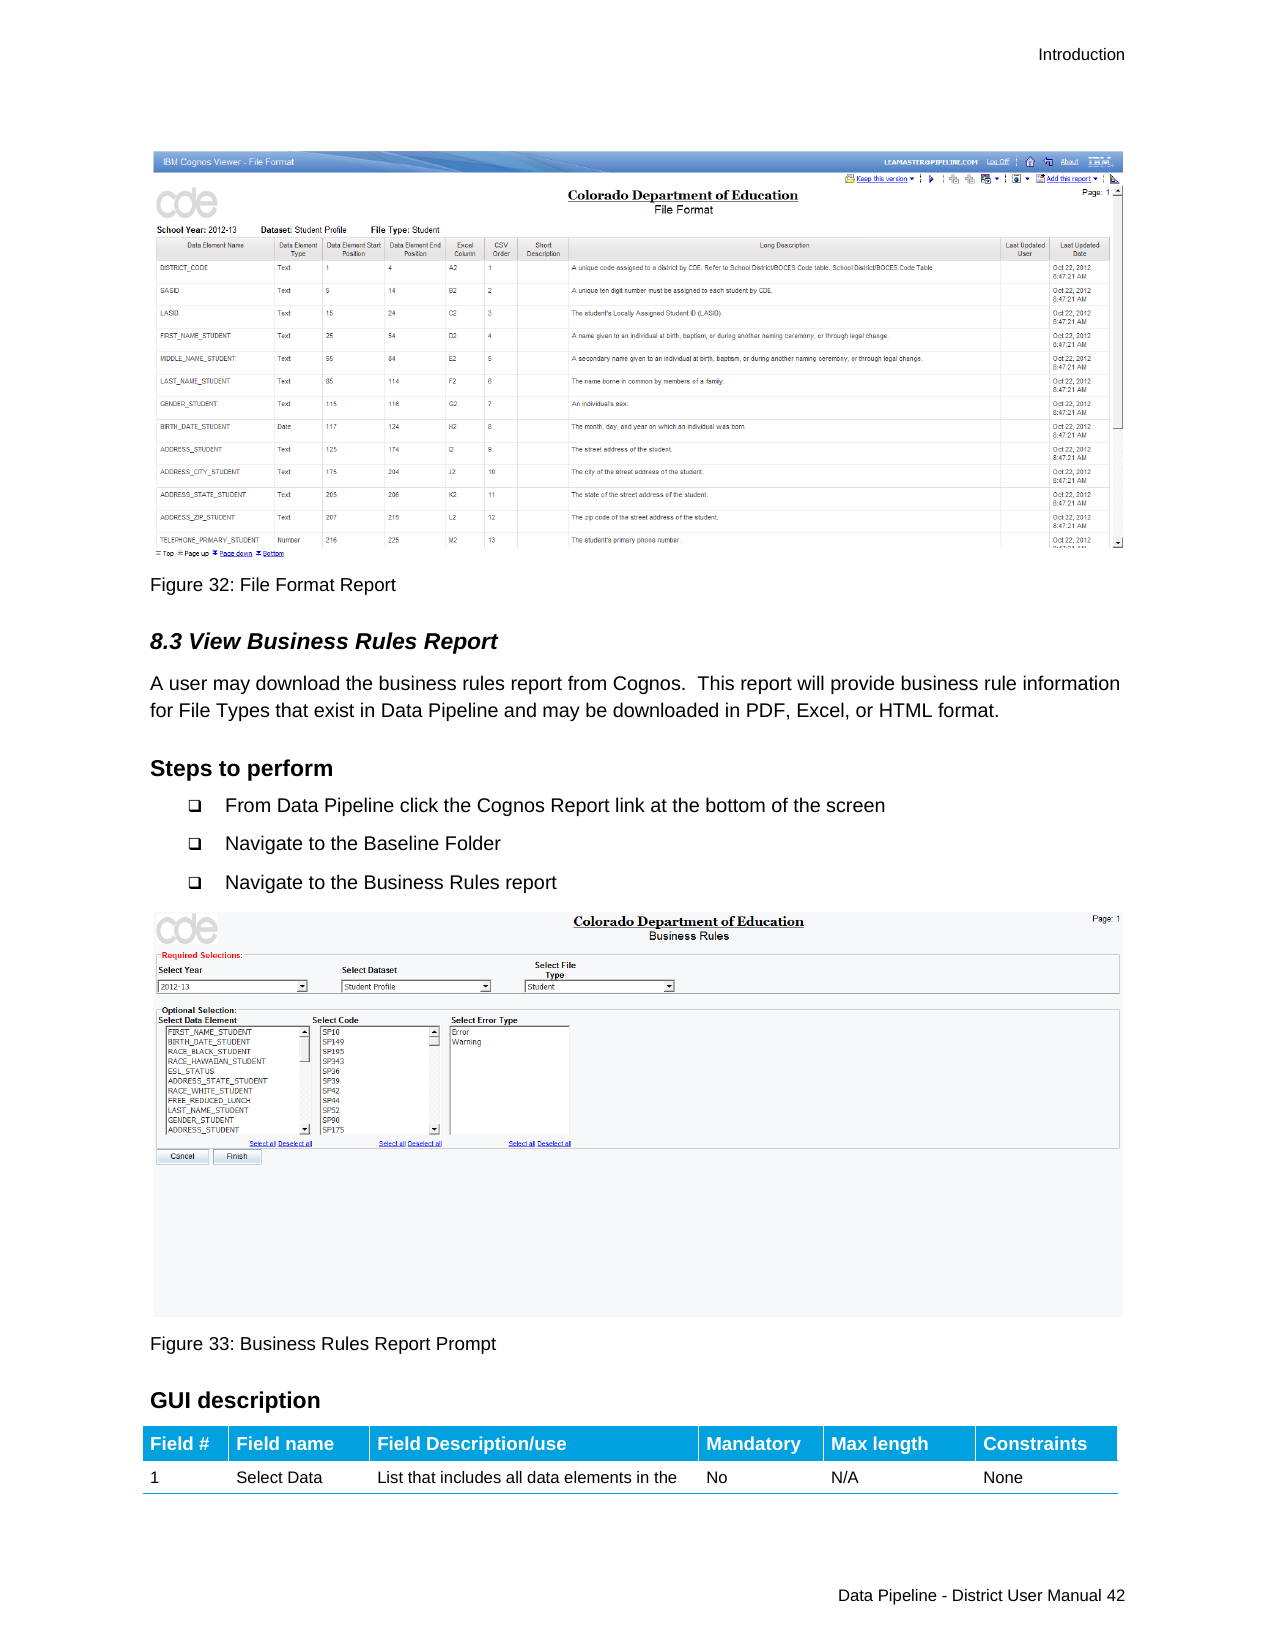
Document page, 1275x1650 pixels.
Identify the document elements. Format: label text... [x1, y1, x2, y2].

list Navigate to the Baseline Folder [187, 832, 1125, 855]
table_header Mandatory [699, 1426, 823, 1460]
text A user may download the business rules report from Cognos. This report will provide business rule information for File Types that exist in Data Pipeline and may be downloaded in PDF, Excel, or HTML format. [150, 667, 1125, 721]
subtitle GUI description [150, 1387, 1125, 1414]
table_cell N/A [823, 1461, 976, 1493]
table_header Field name [229, 1426, 369, 1460]
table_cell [370, 1461, 698, 1493]
text Figure 33: Business Rules Report Prompt [150, 1333, 1125, 1354]
table_cell None [976, 1461, 1117, 1493]
table_cell No [699, 1461, 823, 1493]
text Figure 32: File Format Report [150, 573, 1125, 595]
table_cell Select Data Element [229, 1461, 369, 1493]
table_cell 1 [143, 1461, 229, 1493]
subtitle Steps to perform [150, 755, 1125, 781]
picture [150, 150, 1125, 558]
table_header Field # [143, 1426, 228, 1460]
list From Data Pipeline click the Cognos Report link at the bottom of the screen [187, 793, 1125, 816]
table_header Max length [824, 1426, 975, 1460]
table_header Constraints [976, 1426, 1117, 1460]
list Navigate to the Business Rules report [187, 871, 1125, 893]
picture [150, 909, 1125, 1317]
subtitle 8.3 View Business Rules Report [150, 628, 1125, 655]
table_header Field Description/use [370, 1426, 698, 1460]
